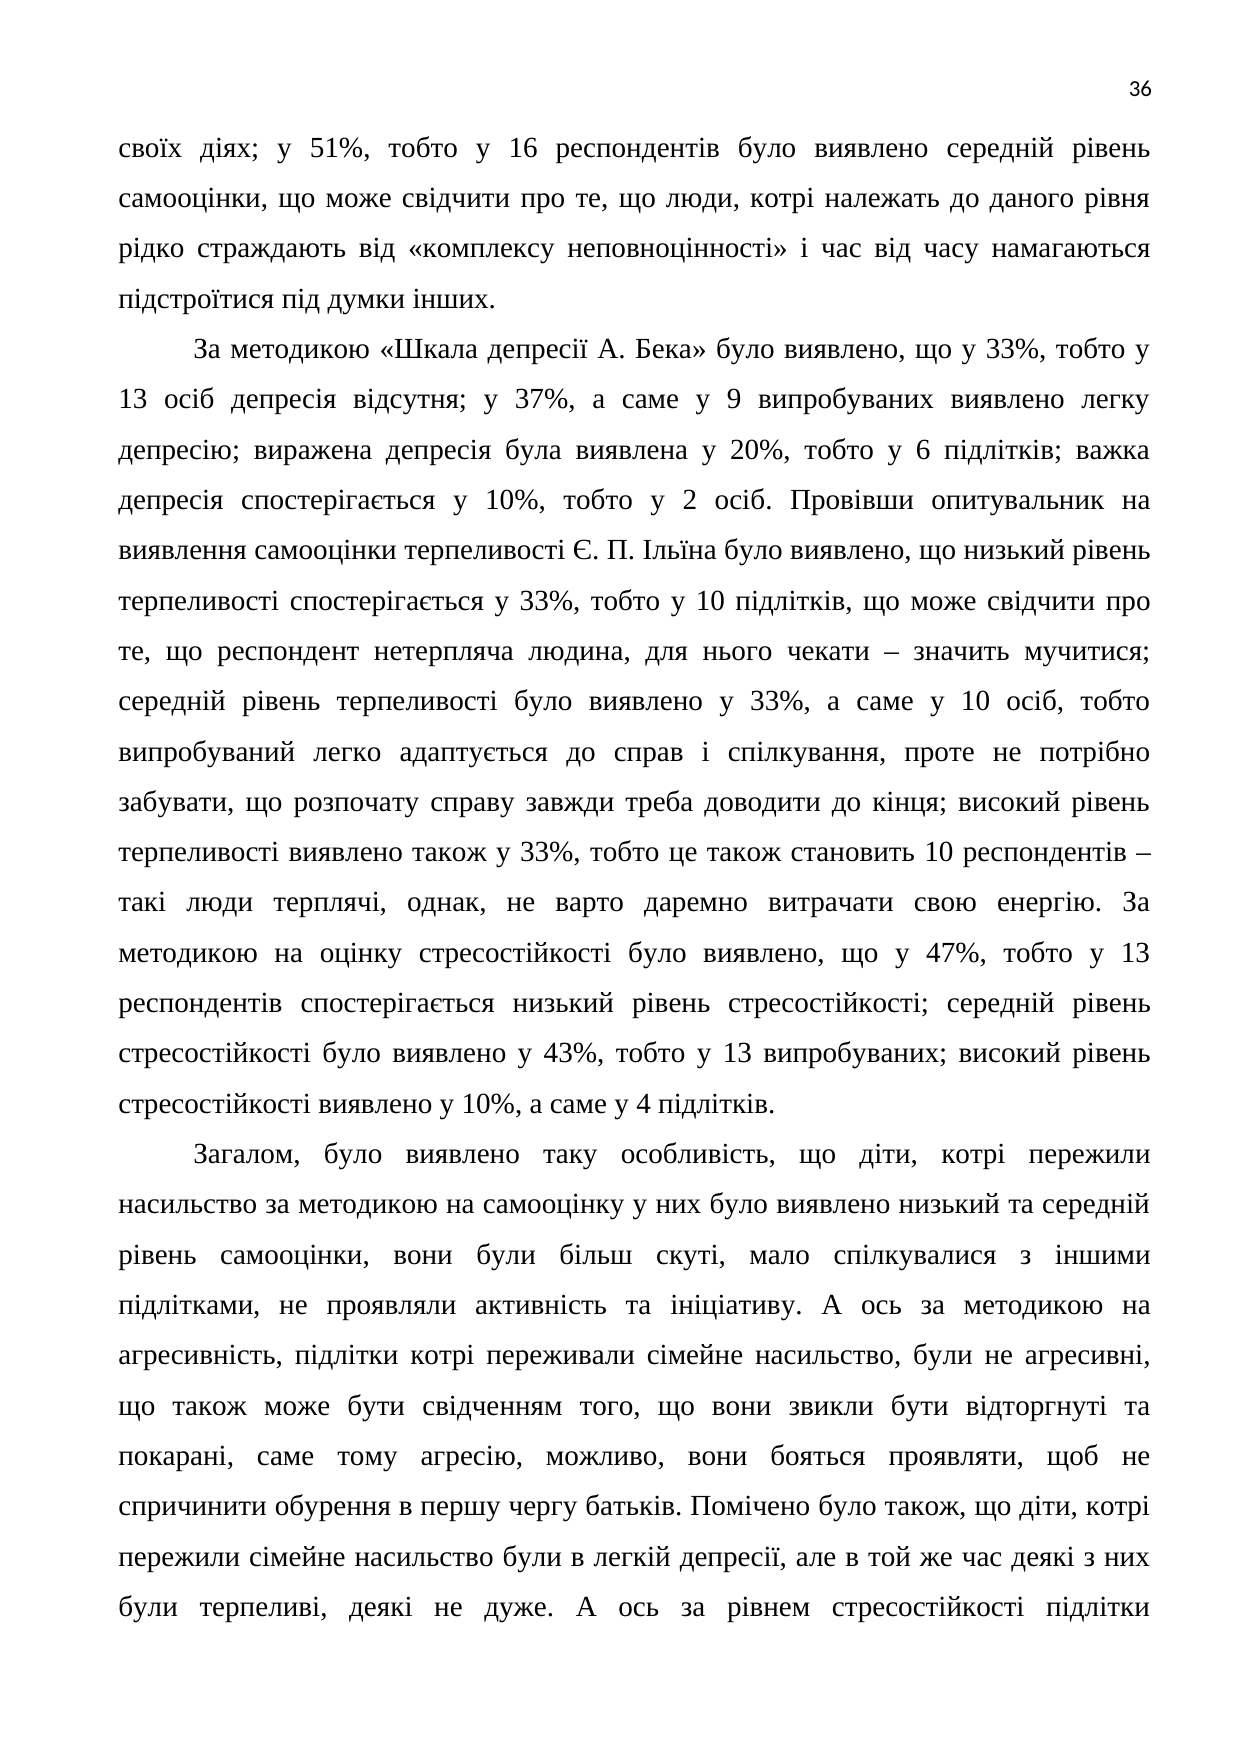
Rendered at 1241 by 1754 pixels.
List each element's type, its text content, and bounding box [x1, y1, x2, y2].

text За методикою «Шкала депресії А. Бека» було виявлено, що у 33%, тобто у 13 осіб депресія відсутня; у 37%, а саме у 9 випробуваних виявлено легку депресію; виражена депресія була виявлена у 20%, тобто у 6 підлітків; важка депресія спостерігається у 10%, тобто у 2 осіб. Провівши опитувальник на виявлення самооцінки терпеливості Є. П. Ільїна було виявлено, що низький рівень терпеливості спостерігається у 33%, тобто у 10 підлітків, що може свідчити про те, що респондент нетерпляча людина, для нього чекати – значить мучитися; середній рівень терпеливості було виявлено у 33%, а саме у 10 осіб, тобто випробуваний легко адаптується до справ і спілкування, проте не потрібно забувати, що розпочату справу завжди треба доводити до кінця; високий рівень терпеливості виявлено також у 33%, тобто це також становить 10 респондентів – такі люди терплячі, однак, не варто даремно витрачати свою енергію. За методикою на оцінку стресостійкості було виявлено, що у 47%, тобто у 13 респондентів спостерігається низький рівень стресостійкості; середній рівень стресостійкості було виявлено у 43%, тобто у 13 випробуваних; високий рівень стресостійкості виявлено у 10%, а саме у 4 підлітків. [118, 331, 1152, 1119]
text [118, 1136, 1152, 1622]
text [118, 130, 1152, 314]
